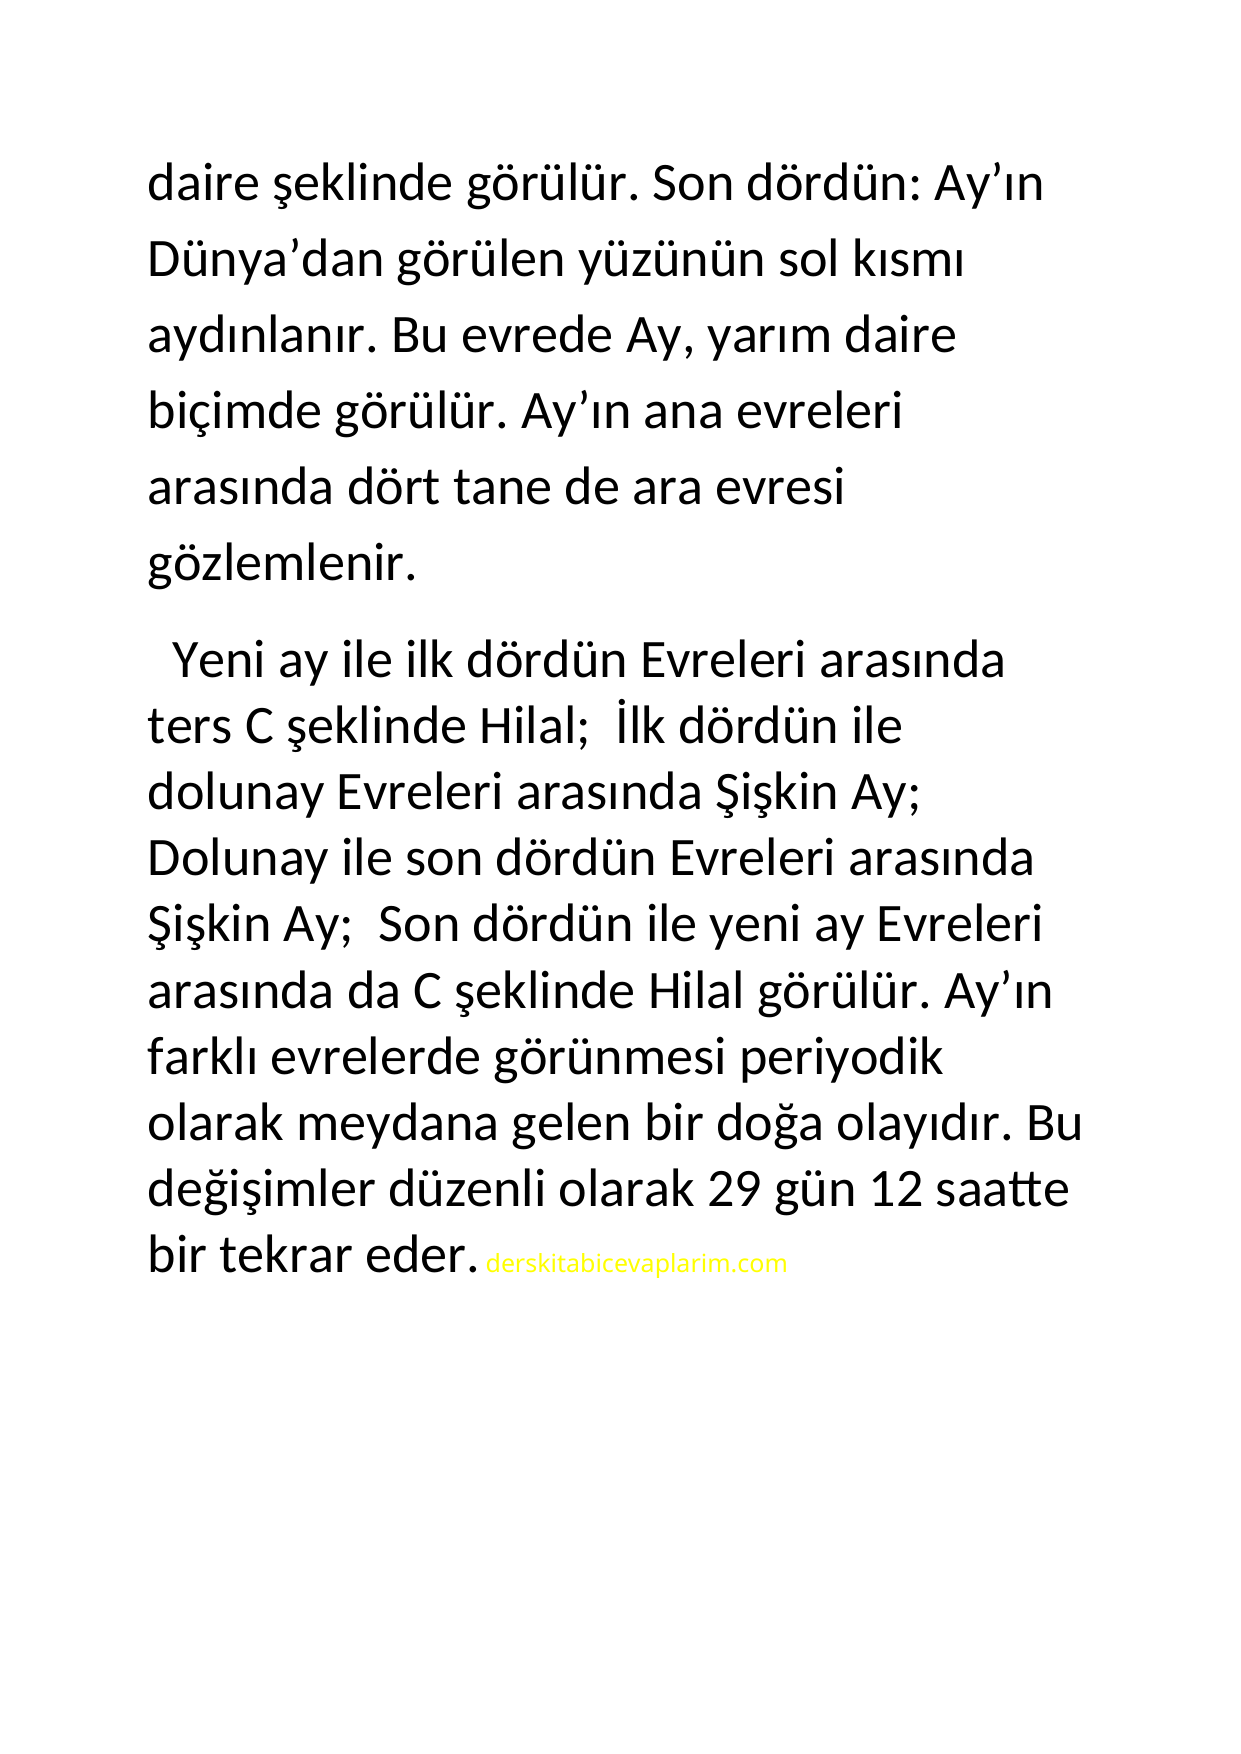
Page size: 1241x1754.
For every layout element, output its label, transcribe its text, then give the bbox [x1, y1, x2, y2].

text Yeni ay ile ilk dördün Evreleri arasında ters C şeklinde Hilal; İlk dördün ile dolunay Evreleri arasında Şişkin Ay; Dolunay ile son dördün Evreleri arasında Şişkin Ay; Son dördün ile yeni ay Evreleri arasında da C şeklinde Hilal görülür. Ay’ın farklı evrelerde görünmesi periyodik olarak meydana gelen bir doğa olayıdır. Bu değişimler düzenli olarak 29 gün 12 saatte bir tekrar eder. derskitabicevaplarim.com [148, 625, 1093, 1286]
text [148, 148, 1093, 594]
